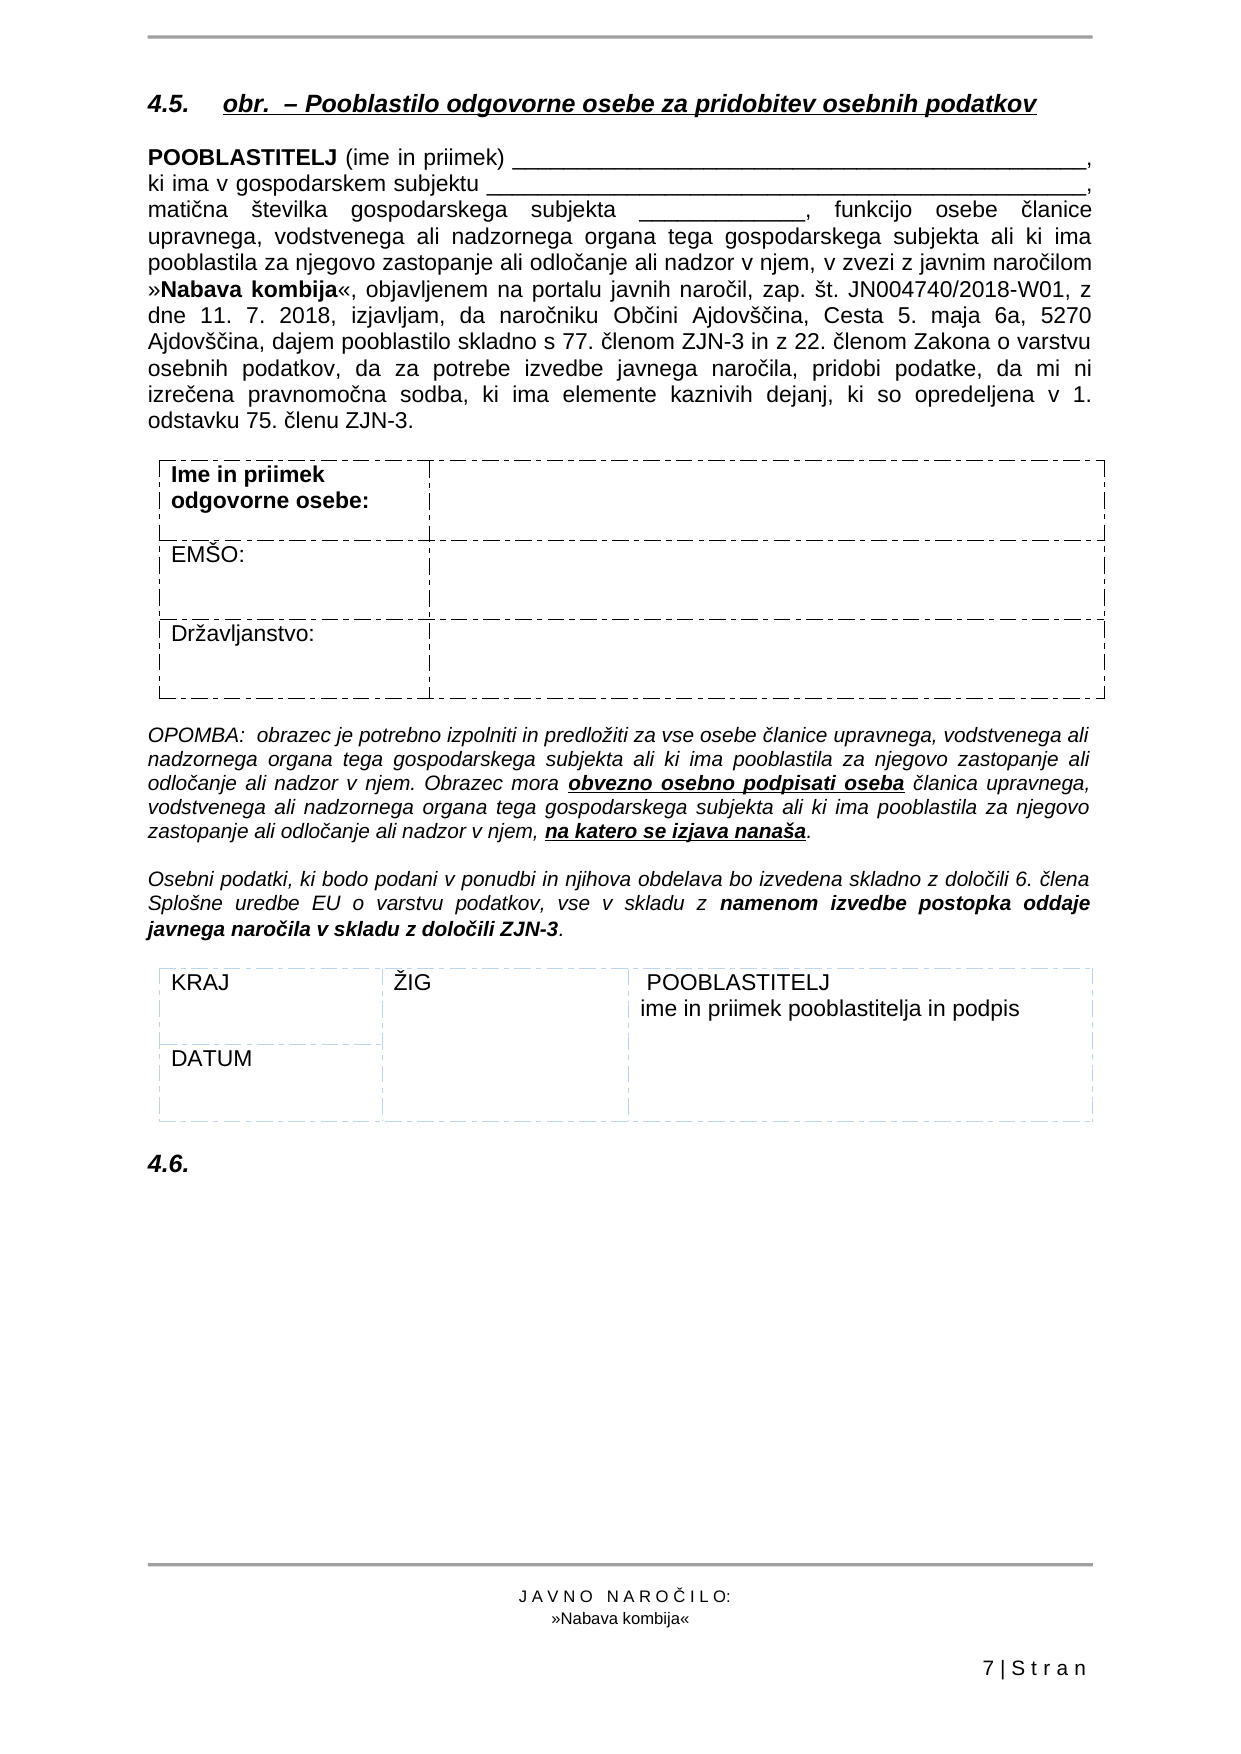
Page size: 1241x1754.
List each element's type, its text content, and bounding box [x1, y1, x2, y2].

list obr. – Pooblastilo odgovorne osebe za pridobitev osebnih podatkov [148, 89, 1092, 117]
table_cell Državljanstvo: [160, 619, 429, 698]
text POOBLASTITELJ (ime in priimek) _____________________________________________, ki ima v gospodarskem subjektu _______________________________________________, matična številka gospodarskega subjekta _____________, funkcijo osebe članice upravnega, vodstvenega ali nadzornega organa tega gospodarskega subjekta ali ki ima pooblastila za njegovo zastopanje ali odločanje ali nadzor v njem, v zvezi z javnim naročilom »Nabava kombija«, objavljenem na portalu javnih naročil, zap. št. JN004740/2018-W01, z dne 11. 7. 2018, izjavljam, da naročniku Občini Ajdovščina, Cesta 5. maja 6a, 5270 Ajdovščina, dajem pooblastilo skladno s 77. členom ZJN-3 in z 22. členom Zakona o varstvu osebnih podatkov, da za potrebe izvedbe javnega naročila, pridobi podatke, da mi ni izrečena pravnomočna sodba, ki ima elemente kaznivih dejanj, ki so opredeljena v 1. odstavku 75. členu ZJN-3. [148, 144, 1092, 434]
table_cell EMŠO: [160, 540, 429, 619]
table_header Ime in priimek odgovorne osebe: [160, 460, 429, 540]
table_header KRAJ [160, 968, 382, 1044]
text OPOMBA: obrazec je potrebno izpolniti in predložiti za vse osebe članice upravnega, vodstvenega ali nadzornega organa tega gospodarskega subjekta ali ki ima pooblastila za njegovo zastopanje ali odločanje ali nadzor v njem. Obrazec mora obvezno osebno podpisati oseba članica upravnega, vodstvenega ali nadzornega organa tega gospodarskega subjekta ali ki ima pooblastila za njegovo zastopanje ali odločanje ali nadzor v njem, na katero se izjava nanaša. [148, 723, 1092, 843]
table_cell [429, 540, 1104, 619]
table_cell [429, 619, 1104, 698]
table_header ŽIG [382, 968, 629, 1121]
table_header [429, 460, 1104, 540]
table_header POOBLASTITELJ ime in priimek pooblastitelja in podpis [629, 968, 1092, 1121]
table_cell DATUM [160, 1044, 382, 1121]
text Osebni podatki, ki bodo podani v ponudbi in njihova obdelava bo izvedena skladno z določili 6. člena Splošne uredbe EU o varstvu podatkov, vse v skladu z namenom izvedbe postopka oddaje javnega naročila v skladu z določili ZJN-3. [148, 867, 1092, 941]
